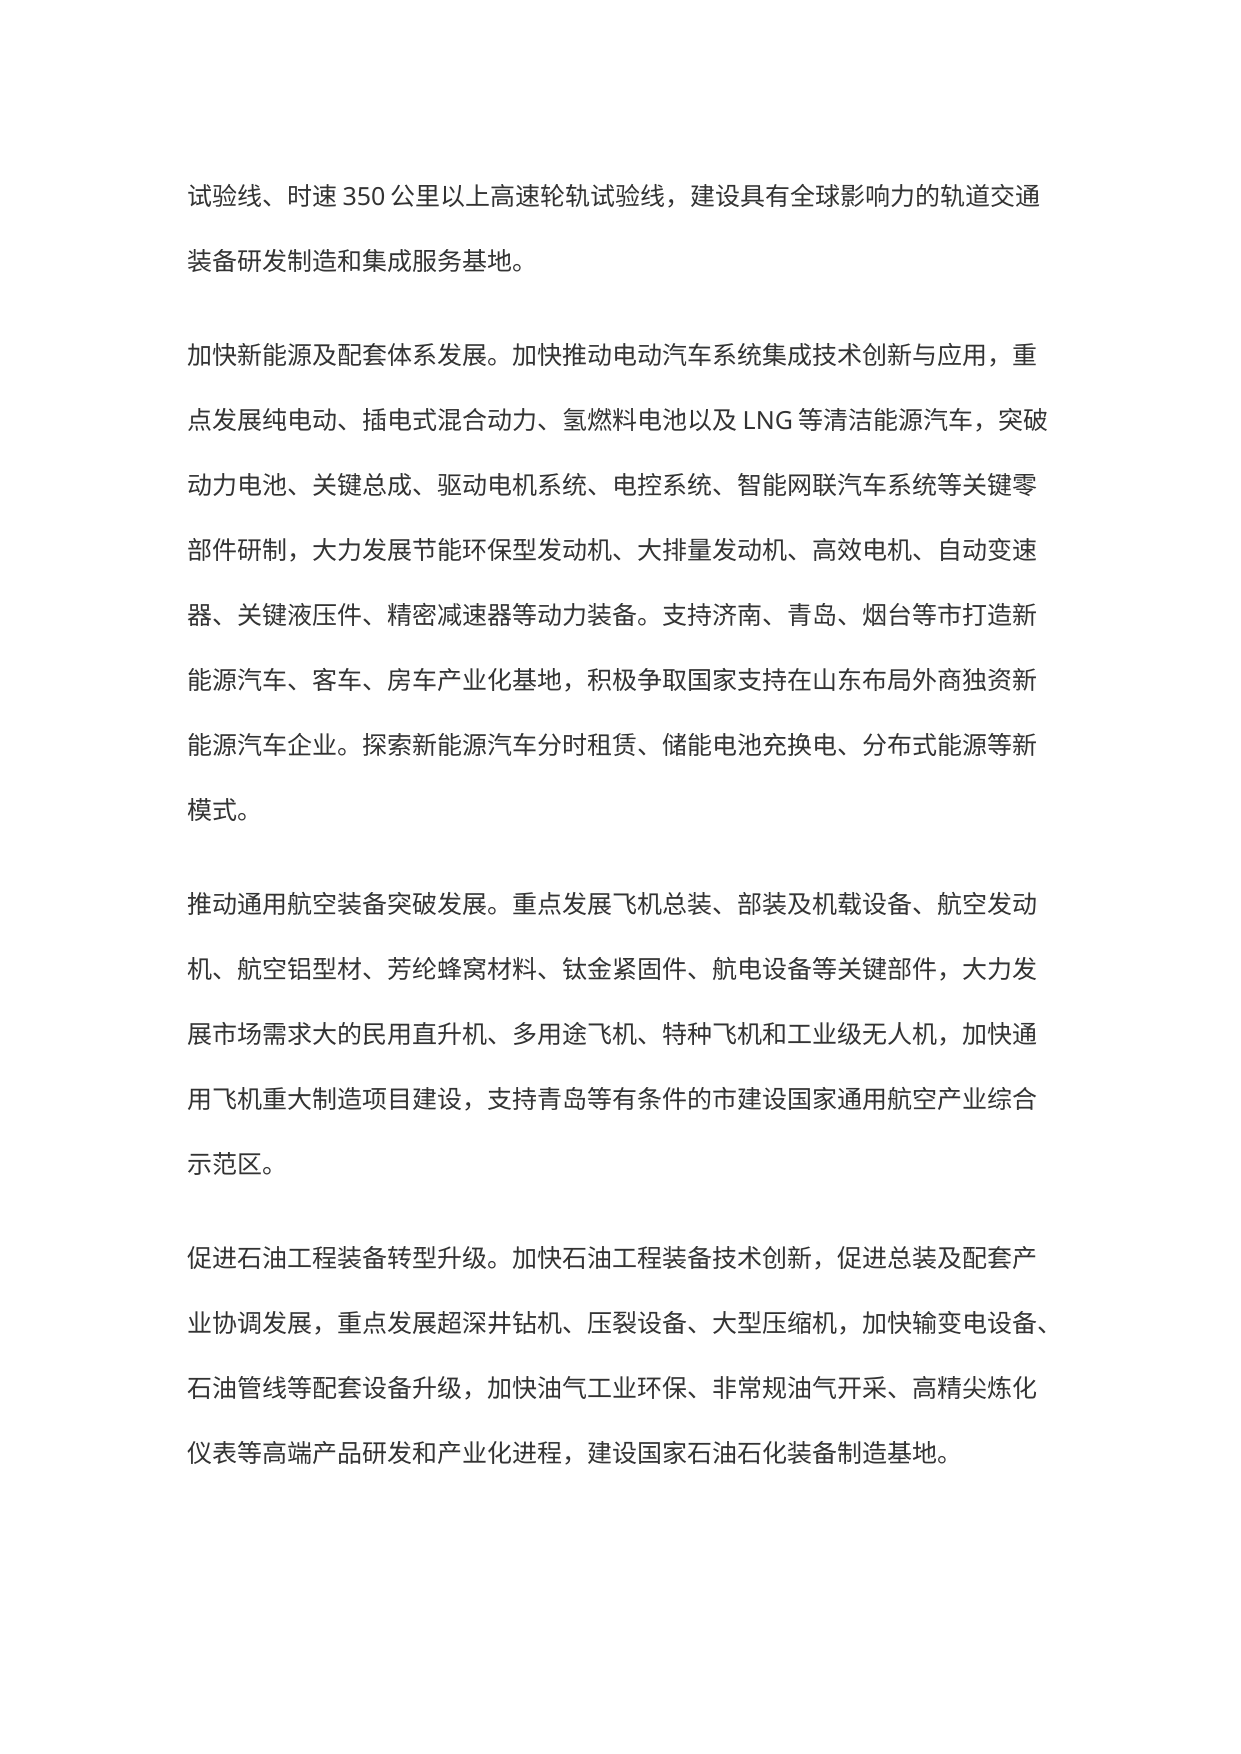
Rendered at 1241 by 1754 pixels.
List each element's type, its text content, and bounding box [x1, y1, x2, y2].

text 推动通用航空装备突破发展。重点发展飞机总装、部装及机载设备、航空发动机、航空铝型材、芳纶蜂窝材料、钛金紧固件、航电设备等关键部件，大力发展市场需求大的民用直升机、多用途飞机、特种飞机和工业级无人机，加快通用飞机重大制造项目建设，支持青岛等有条件的市建设国家通用航空产业综合示范区。 [187, 870, 1053, 1195]
text 促进石油工程装备转型升级。加快石油工程装备技术创新，促进总装及配套产业协调发展，重点发展超深井钻机、压裂设备、大型压缩机，加快输变电设备、石油管线等配套设备升级，加快油气工业环保、非常规油气开采、高精尖炼化仪表等高端产品研发和产业化进程，建设国家石油石化装备制造基地。 [187, 1224, 1053, 1484]
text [187, 162, 1053, 292]
text 加快新能源及配套体系发展。加快推动电动汽车系统集成技术创新与应用，重点发展纯电动、插电式混合动力、氢燃料电池以及LNG等清洁能源汽车，突破动力电池、关键总成、驱动电机系统、电控系统、智能网联汽车系统等关键零部件研制，大力发展节能环保型发动机、大排量发动机、高效电机、自动变速器、关键液压件、精密减速器等动力装备。支持济南、青岛、烟台等市打造新能源汽车、客车、房车产业化基地，积极争取国家支持在山东布局外商独资新能源汽车企业。探索新能源汽车分时租赁、储能电池充换电、分布式能源等新模式。 [187, 321, 1053, 841]
